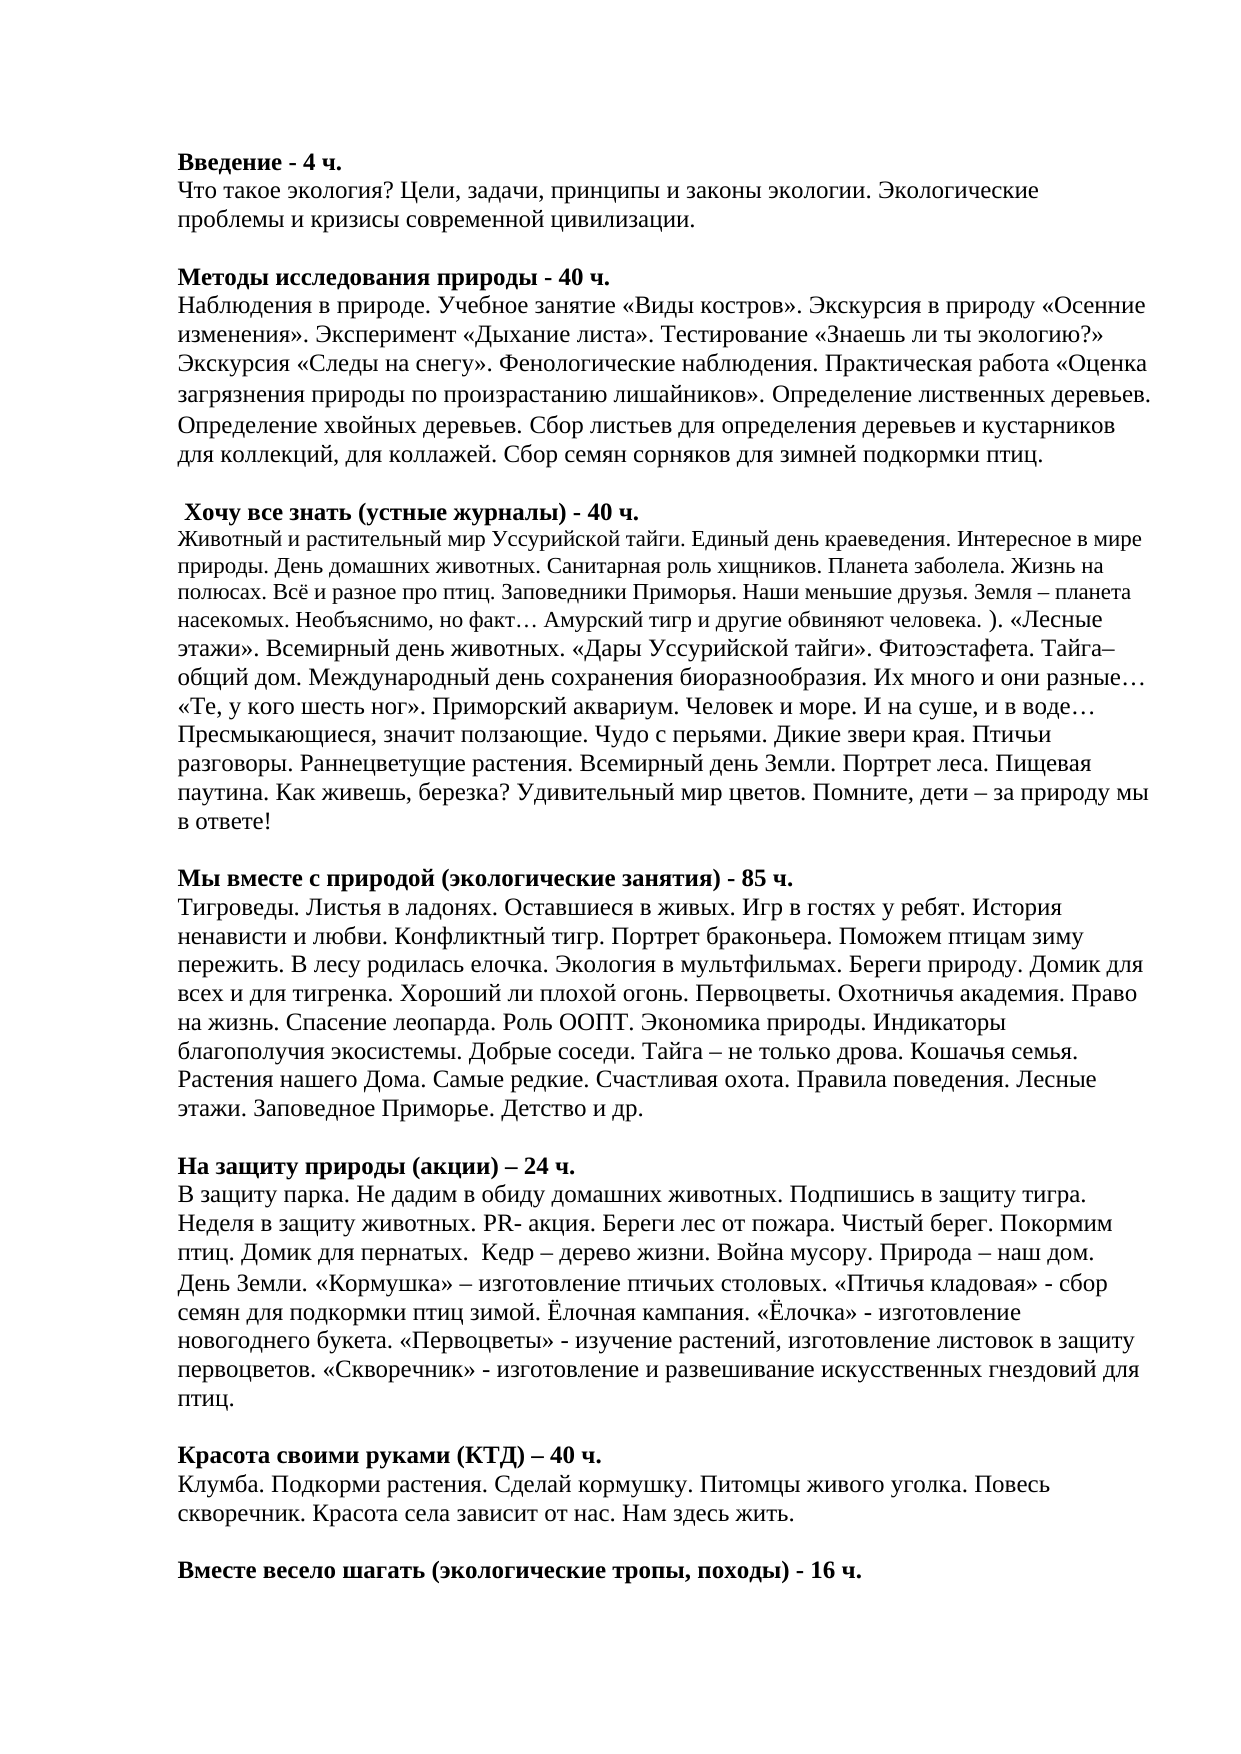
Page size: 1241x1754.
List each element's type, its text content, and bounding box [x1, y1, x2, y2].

text Клумба. Подкорми растения. Сделай кормушку. Питомцы живого уголка. Повесь скворечник. Красота села зависит от нас. Нам здесь жить. [177, 1469, 1152, 1527]
text Наблюдения в природе. Учебное занятие «Виды костров». Экскурсия в природу «Осенние изменения». Эксперимент «Дыхание листа». Тестирование «Знаешь ли ты экологию?» Экскурсия «Следы на снегу». Фенологические наблюдения. Практическая работа «Оценка загрязнения природы по произрастанию лишайников». Определение лиственных деревьев. Определение хвойных деревьев. Сбор листьев для определения деревьев и кустарников для коллекций, для коллажей. Сбор семян сорняков для зимней подкормки птиц. [177, 291, 1152, 468]
text Методы исследования природы - 40 ч. [177, 262, 1152, 291]
text Красота своими руками (КТД) – 40 ч. [177, 1441, 1152, 1469]
text Тигроведы. Листья в ладонях. Оставшиеся в живых. Игр в гостях у ребят. История ненависти и любви. Конфликтный тигр. Портрет браконьера. Поможем птицам зиму пережить. В лесу родилась елочка. Экология в мультфильмах. Береги природу. Домик для всех и для тигренка. Хороший ли плохой огонь. Первоцветы. Охотничья академия. Право на жизнь. Спасение леопарда. Роль ООПТ. Экономика природы. Индикаторы благополучия экосистемы. Добрые соседи. Тайга – не только дрова. Кошачья семья. Растения нашего Дома. Самые редкие. Счастливая охота. Правила поведения. Лесные этажи. Заповедное Приморье. Детство и др. [177, 892, 1152, 1122]
text Введение - 4 ч. [177, 147, 1152, 176]
text Что такое экология? Цели, задачи, принципы и законы экологии. Экологические проблемы и кризисы современной цивилизации. [177, 176, 1152, 233]
text Мы вместе с природой (экологические занятия) - 85 ч. [177, 863, 1152, 892]
text На защиту природы (акции) – 24 ч. [177, 1151, 1152, 1179]
text Вместе весело шагать (экологические тропы, походы) - 16 ч. [177, 1556, 1152, 1584]
text В защиту парка. Не дадим в обиду домашних животных. Подпишись в защиту тигра. Неделя в защиту животных. PR- акция. Береги лес от пожара. Чистый берег. Покормим птиц. Домик для пернатых. Кедр – дерево жизни. Война мусору. Природа – наш дом. День Земли. «Кормушка» – изготовление птичьих столовых. «Птичья кладовая» - сбор семян для подкормки птиц зимой. Ёлочная кампания. «Ёлочка» - изготовление новогоднего букета. «Первоцветы» - изучение растений, изготовление листовок в защиту первоцветов. «Скворечник» - изготовление и развешивание искусственных гнездовий для птиц. [177, 1179, 1152, 1412]
text Хочу все знать (устные журналы) - 40 ч. [177, 497, 1152, 525]
text Животный и растительный мир Уссурийской тайги. Единый день краеведения. Интересное в мире природы. День домашних животных. Санитарная роль хищников. Планета заболела. Жизнь на полюсах. Всё и разное про птиц. Заповедники Приморья. Наши меньшие друзья. Земля – планета насекомых. Необъяснимо, но факт… Амурский тигр и другие обвиняют человека. ). «Лесные этажи». Всемирный день животных. «Дары Уссурийской тайги». Фитоэстафета. Тайга–общий дом. Международный день сохранения биоразнообразия. Их много и они разные… «Те, у кого шесть ног». Приморский аквариум. Человек и море. И на суше, и в воде… Пресмыкающиеся, значит ползающие. Чудо с перьями. Дикие звери края. Птичьи разговоры. Раннецветущие растения. Всемирный день Земли. Портрет леса. Пищевая паутина. Как живешь, березка? Удивительный мир цветов. Помните, дети – за природу мы в ответе! [177, 525, 1152, 834]
